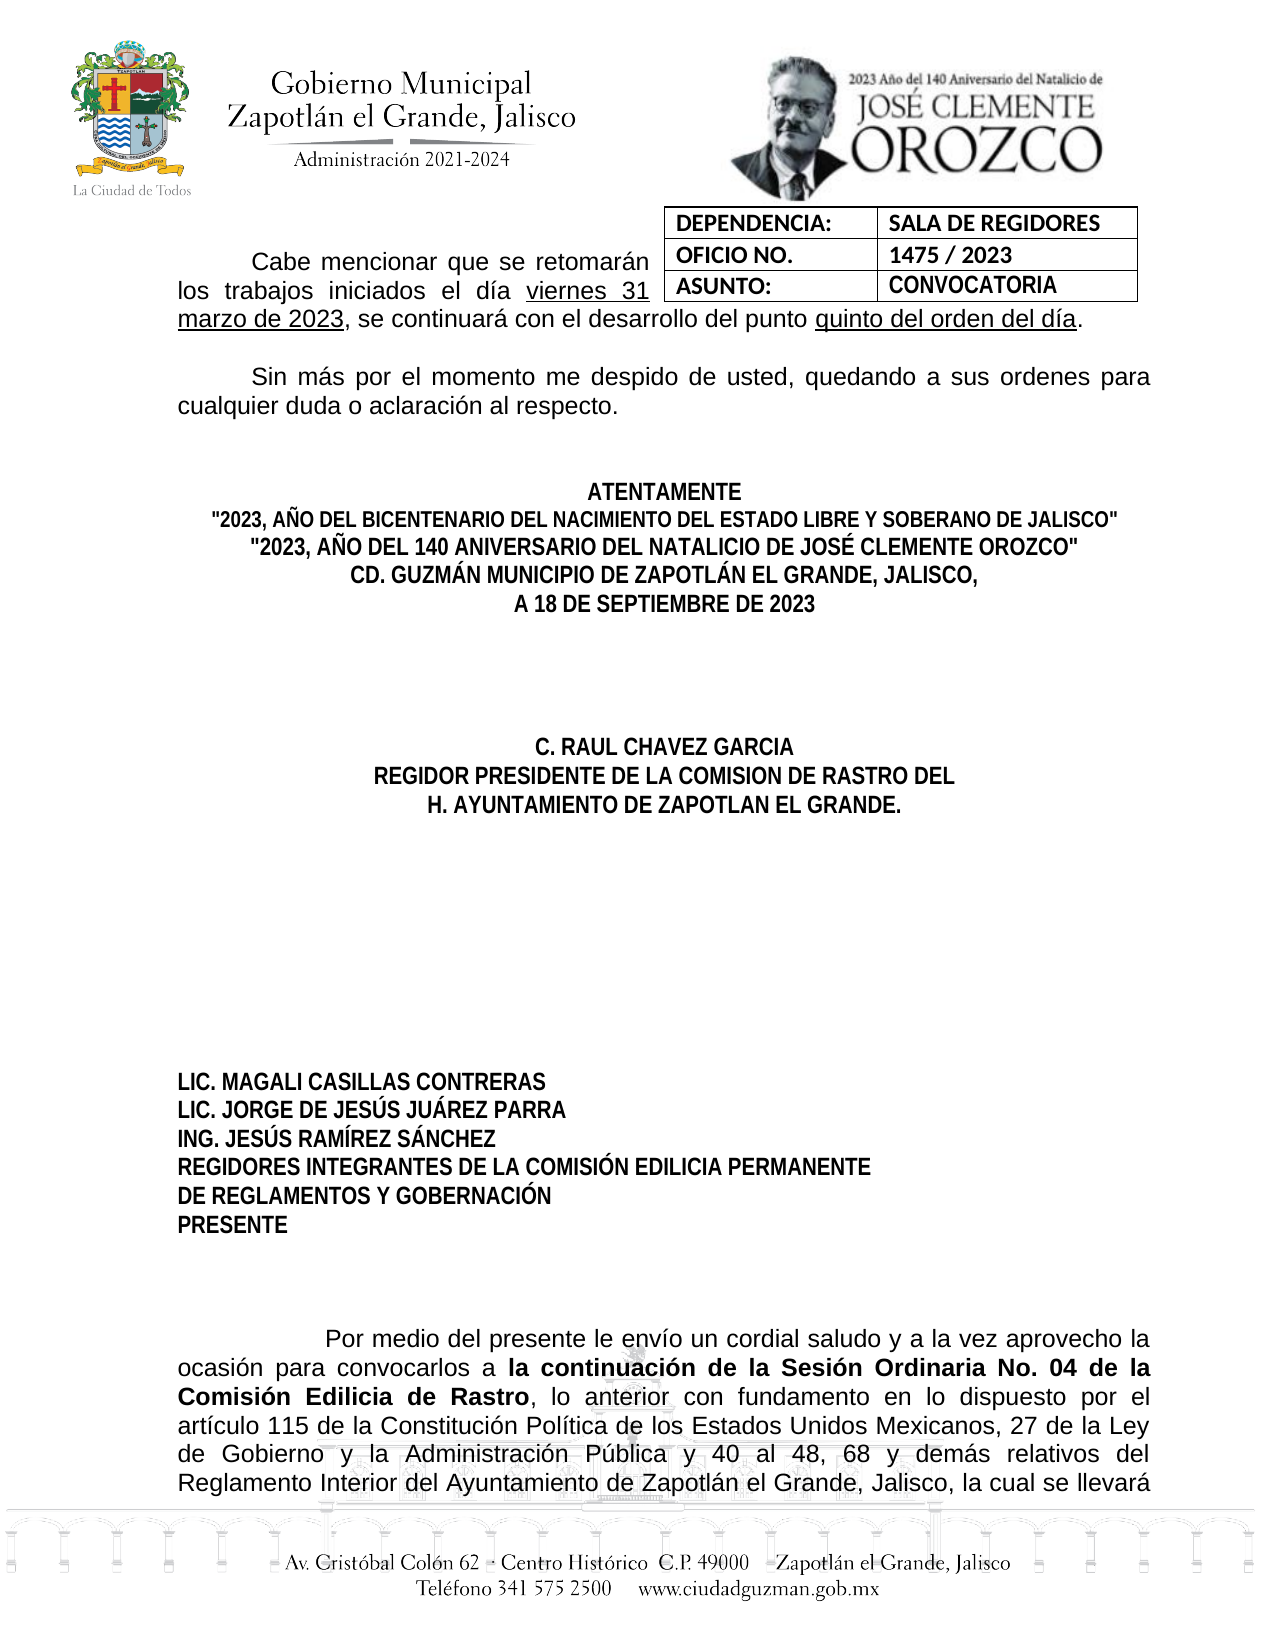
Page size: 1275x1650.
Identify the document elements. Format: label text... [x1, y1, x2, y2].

text Cabe mencionar que se retomarán los trabajos iniciados el día viernes 31 marzo de 2023, se continuará con el desarrollo del punto quinto del orden del día. [177, 247, 1152, 333]
text ING. JESÚS RAMÍREZ SÁNCHEZ [177, 1124, 1152, 1152]
picture [0, 0, 1268, 1644]
text REGIDOR PRESIDENTE DE LA COMISION DE RASTRO DEL [177, 761, 1152, 790]
text LIC. MAGALI CASILLAS CONTRERAS [177, 1066, 1152, 1095]
table_header DEPENDENCIA: [665, 208, 877, 238]
text "2023, AÑO DEL 140 ANIVERSARIO DEL NATALICIO DE JOSÉ CLEMENTE OROZCO" [177, 532, 1152, 561]
text "2023, AÑO DEL BICENTENARIO DEL NACIMIENTO DEL ESTADO LIBRE Y SOBERANO DE JALISCO" [177, 506, 1152, 532]
text A 18 DE SEPTIEMBRE DE 2023 [177, 589, 1152, 618]
table_header SALA DE REGIDORES [878, 208, 1137, 238]
table_cell 1475 / 2023 [878, 239, 1137, 269]
table_cell CONVOCATORIA [878, 271, 1137, 301]
text H. AYUNTAMIENTO DE ZAPOTLAN EL GRANDE. [177, 790, 1152, 818]
text Sin más por el momento me despido de usted, quedando a sus ordenes para cualquier duda o aclaración al respecto. [177, 362, 1152, 419]
table_cell OFICIO NO. [665, 239, 877, 269]
text PRESENTE [177, 1210, 1152, 1238]
text CD. GUZMÁN MUNICIPIO DE ZAPOTLÁN EL GRANDE, JALISCO, [177, 561, 1152, 589]
text C. RAUL CHAVEZ GARCIA [177, 732, 1152, 761]
text ATENTAMENTE [177, 477, 1152, 506]
text LIC. JORGE DE JESÚS JUÁREZ PARRA [177, 1095, 1152, 1124]
table_cell ASUNTO: [665, 271, 877, 301]
text REGIDORES INTEGRANTES DE LA COMISIÓN EDILICIA PERMANENTE [177, 1152, 1152, 1181]
text DE REGLAMENTOS Y GOBERNACIÓN [177, 1181, 1152, 1210]
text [177, 1324, 1152, 1497]
